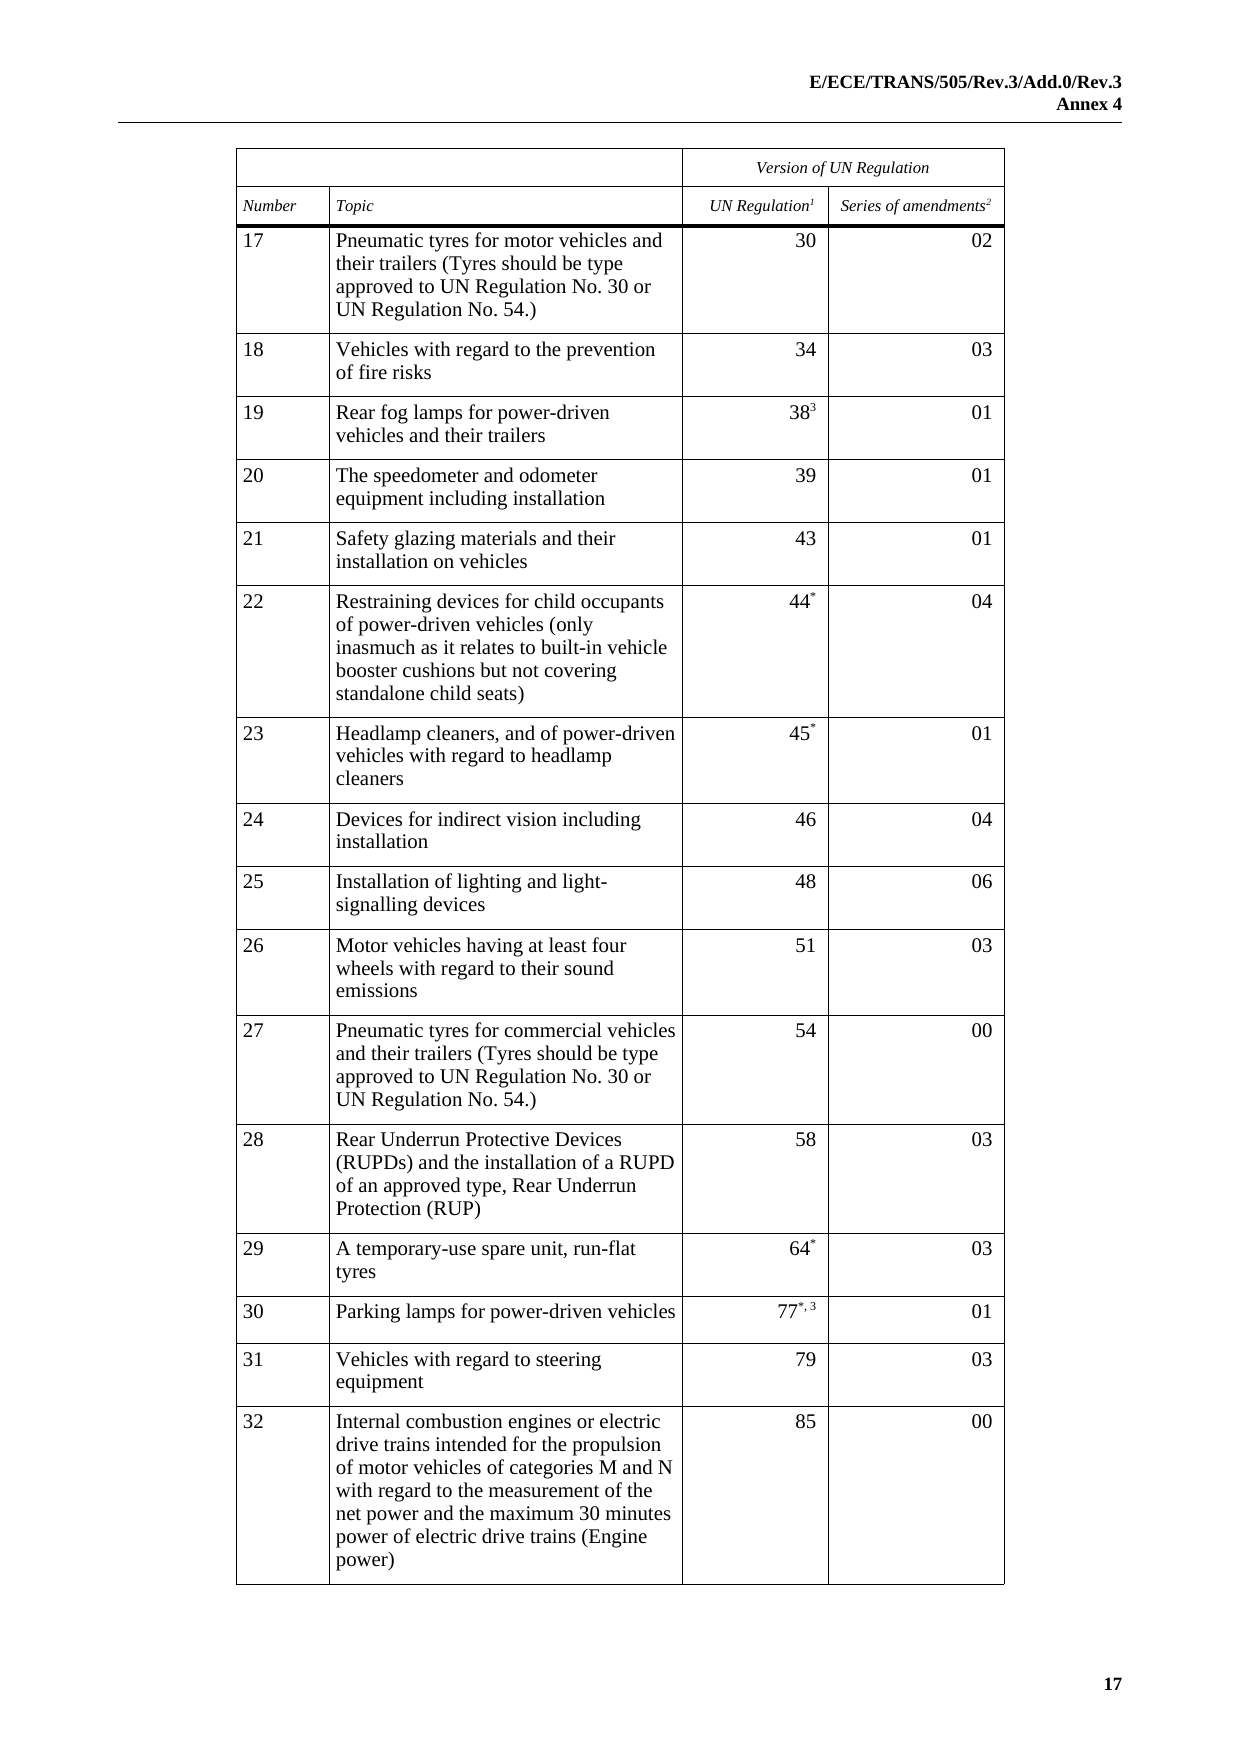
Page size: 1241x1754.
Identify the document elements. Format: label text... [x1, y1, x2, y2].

table_cell Vehicles with regard to the prevention of fire risks [330, 334, 682, 396]
table_cell 29 [237, 1234, 329, 1296]
table_cell 30 [683, 228, 828, 333]
table_cell 31 [237, 1344, 329, 1406]
table_cell 17 [237, 228, 329, 333]
table_cell Internal combustion engines or electric drive trains intended for the propulsion of motor vehicles of categories M and N with regard to the measurement of the net power and the maximum 30 minutes power of electric drive trains (Engine power) [330, 1407, 682, 1583]
table_cell 24 [237, 804, 329, 866]
table_cell 39 [683, 460, 828, 522]
table_cell Rear Underrun Protective Devices (RUPDs) and the installation of a RUPD of an approved type, Rear Underrun Protection (RUP) [330, 1125, 682, 1233]
table_cell 03 [829, 1234, 1004, 1296]
table_cell 01 [829, 523, 1004, 585]
table_cell Vehicles with regard to steering equipment [330, 1344, 682, 1406]
table_cell Rear fog lamps for power-driven vehicles and their trailers [330, 397, 682, 459]
table_cell 01 [829, 1297, 1004, 1343]
table_cell Safety glazing materials and their installation on vehicles [330, 523, 682, 585]
table_cell 34 [683, 334, 828, 396]
table_cell The speedometer and odometer equipment including installation [330, 460, 682, 522]
table_cell Restraining devices for child occupants of power-driven vehicles (only inasmuch as it relates to built-in vehicle booster cushions but not covering standalone child seats) [330, 586, 682, 717]
table_cell Pneumatic tyres for motor vehicles and their trailers (Tyres should be type approved to UN Regulation No. 30 or UN Regulation No. 54.) [330, 228, 682, 333]
table_cell 22 [237, 586, 329, 717]
table_cell Topic [330, 187, 682, 224]
table_cell 01 [829, 397, 1004, 459]
table_cell Motor vehicles having at least four wheels with regard to their sound emissions [330, 930, 682, 1015]
table_cell UN Regulation1 [683, 187, 828, 224]
table_cell Installation of lighting and light-signalling devices [330, 867, 682, 929]
table_cell 01 [829, 460, 1004, 522]
table_cell 06 [829, 867, 1004, 929]
table_cell 51 [683, 930, 828, 1015]
table_cell 03 [829, 930, 1004, 1015]
table_cell 383 [683, 397, 828, 459]
table_cell 03 [829, 1125, 1004, 1233]
table_cell Number [237, 187, 329, 224]
table_cell 25 [237, 867, 329, 929]
table_cell 26 [237, 930, 329, 1015]
table_cell 32 [237, 1407, 329, 1583]
table_header Version of UN Regulation [683, 149, 1004, 186]
table_cell 77*, 3 [683, 1297, 828, 1343]
table_cell Series of amendments2 [829, 187, 1004, 224]
table_cell 03 [829, 334, 1004, 396]
table_cell 64* [683, 1234, 828, 1296]
table_cell 58 [683, 1125, 828, 1233]
table_cell 21 [237, 523, 329, 585]
table_cell 00 [829, 1016, 1004, 1124]
table_cell 27 [237, 1016, 329, 1124]
table_cell 19 [237, 397, 329, 459]
table_cell 00 [829, 1407, 1004, 1583]
table_header [237, 149, 682, 186]
table_cell 54 [683, 1016, 828, 1124]
table_cell 43 [683, 523, 828, 585]
table_cell 85 [683, 1407, 828, 1583]
table_cell 04 [829, 804, 1004, 866]
table_cell 23 [237, 718, 329, 803]
table_cell Devices for indirect vision including installation [330, 804, 682, 866]
table_cell Parking lamps for power-driven vehicles [330, 1297, 682, 1343]
table_cell 03 [829, 1344, 1004, 1406]
table_cell 28 [237, 1125, 329, 1233]
table_cell 48 [683, 867, 828, 929]
table_cell 30 [237, 1297, 329, 1343]
table_cell 46 [683, 804, 828, 866]
table_cell Pneumatic tyres for commercial vehicles and their trailers (Tyres should be type approved to UN Regulation No. 30 or UN Regulation No. 54.) [330, 1016, 682, 1124]
table_cell A temporary-use spare unit, run-flat tyres [330, 1234, 682, 1296]
table_cell 44* [683, 586, 828, 717]
table_cell 04 [829, 586, 1004, 717]
table_cell 79 [683, 1344, 828, 1406]
table_cell Headlamp cleaners, and of power-driven vehicles with regard to headlamp cleaners [330, 718, 682, 803]
table_cell 18 [237, 334, 329, 396]
table_cell 02 [829, 228, 1004, 333]
table_cell 20 [237, 460, 329, 522]
table_cell 01 [829, 718, 1004, 803]
table_cell 45* [683, 718, 828, 803]
